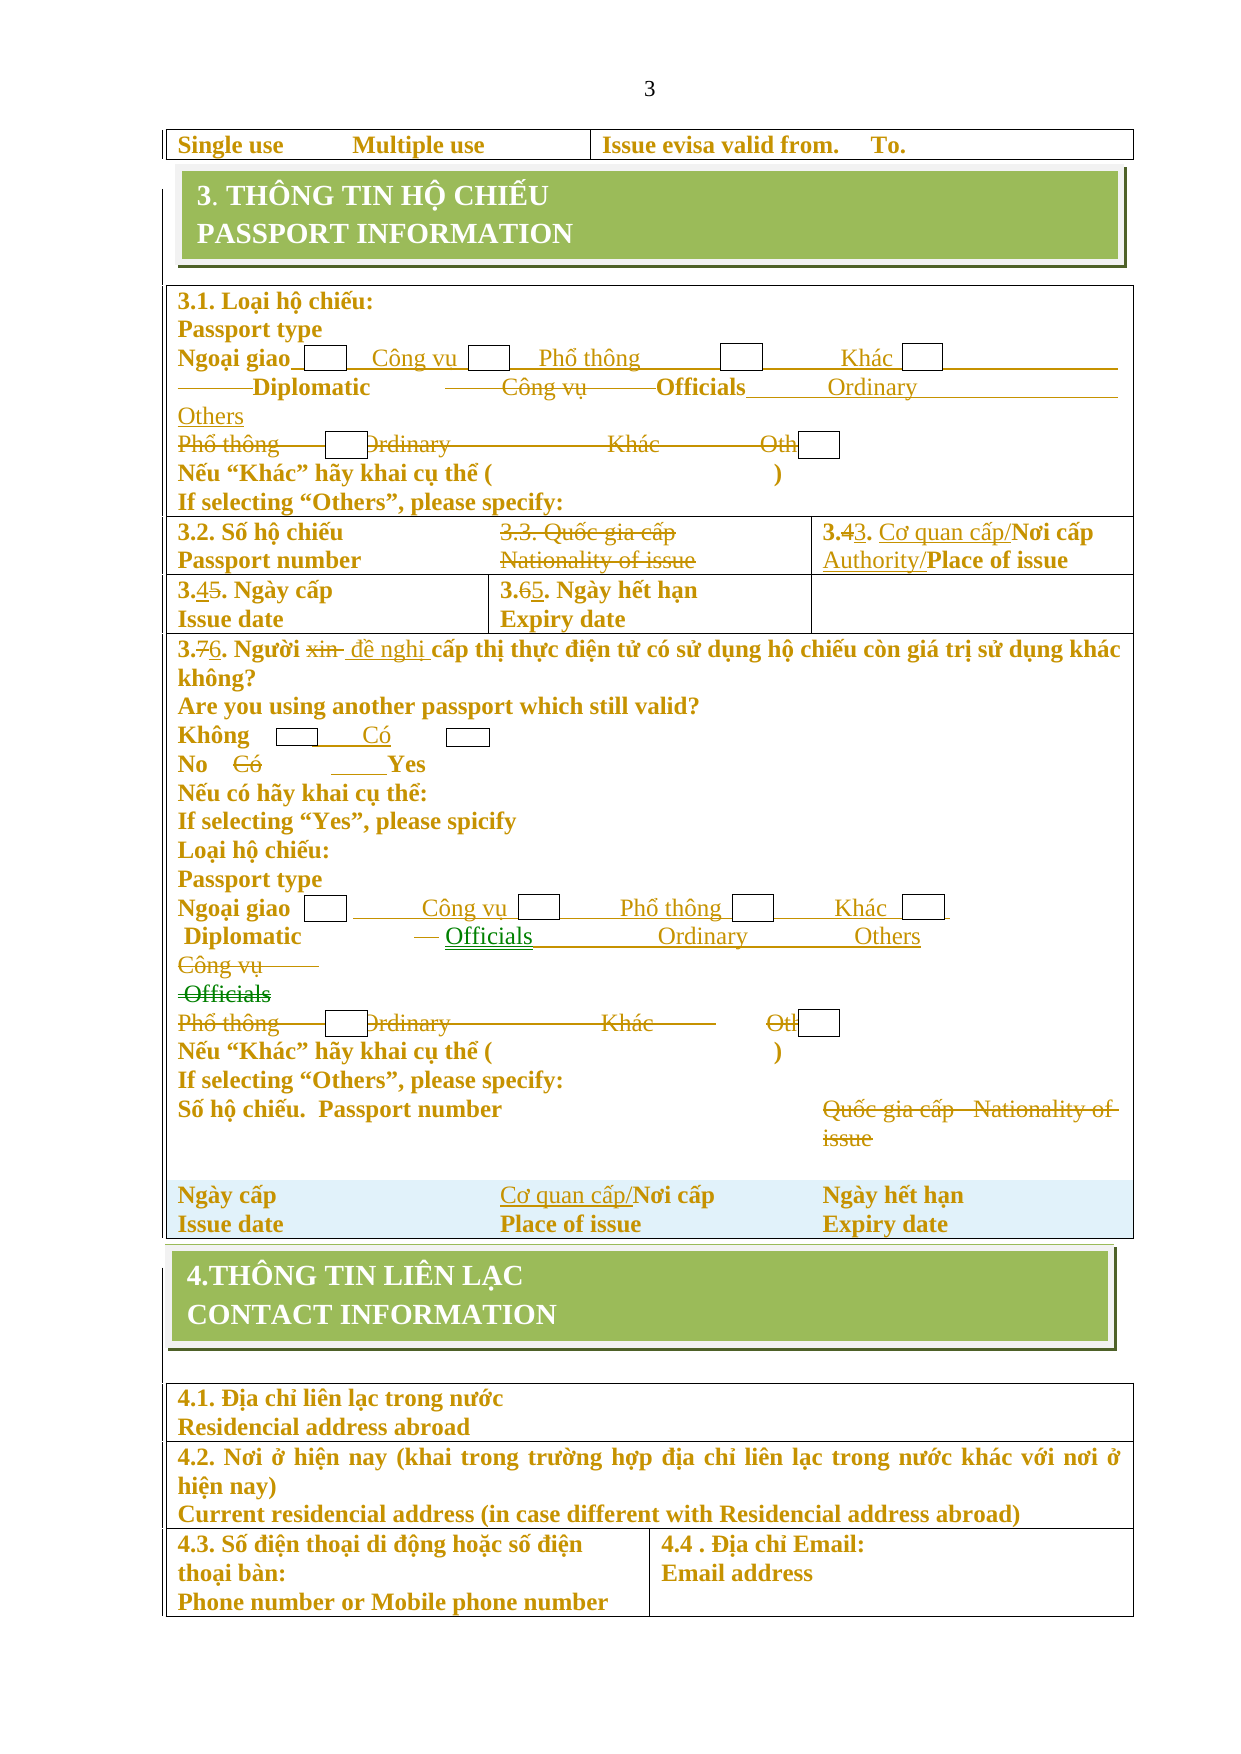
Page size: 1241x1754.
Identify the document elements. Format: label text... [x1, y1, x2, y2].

table_cell 4.4 . Địa chỉ Email: Email address [650, 1529, 1133, 1616]
table_cell 3.. Nơi cấp Place of issue [812, 517, 1133, 574]
table_cell 4.3. Số điện thoại di động hoặc số điện thoại bàn: Phone number or Mobile phone number [167, 1529, 649, 1616]
table_cell [812, 575, 1133, 633]
table_header 4.1. Địa chỉ liên lạc trong nước Residencial address abroad [167, 1384, 1133, 1441]
table_cell [489, 517, 811, 574]
table_cell [811, 1094, 1133, 1180]
table_cell 4.2. Nơi ở hiện nay (khai trong trường hợp địa chỉ liên lạc trong nước khác với nơi ở hiện nay) Current residencial address (in case different with Residencial address abroad) [167, 1442, 1133, 1528]
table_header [591, 130, 1133, 159]
table_cell 3.2. Số hộ chiếu Passport number [167, 517, 488, 574]
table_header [167, 130, 590, 159]
table_cell Loại hộ chiếu: Passport type Ngoại giao Diplomatic Nếu “Khác” hãy khai cụ thể ( ) If selecting “Others”, please specify: [167, 835, 1133, 1094]
table_cell 3.. Ngày hết hạn Expiry date [489, 575, 811, 633]
table_cell 3.. Ngày cấp Issue date [167, 575, 488, 633]
table_cell Số hộ chiếu. Passport number [167, 1094, 811, 1180]
table_cell 3.. Người cấp thị thực điện tử có sử dụng hộ chiếu còn giá trị sử dụng khác không? Are you using another passport which still valid? Không No Yes Nếu có hãy khai cụ thể: If selecting “Yes”, please spicify [167, 634, 1133, 835]
table_header 3.1. Loại hộ chiếu: Passport type Ngoại giao Diplomatic Officials Nếu “Khác” hãy khai cụ thể ( ) If selecting “Others”, please specify: [167, 286, 1133, 516]
